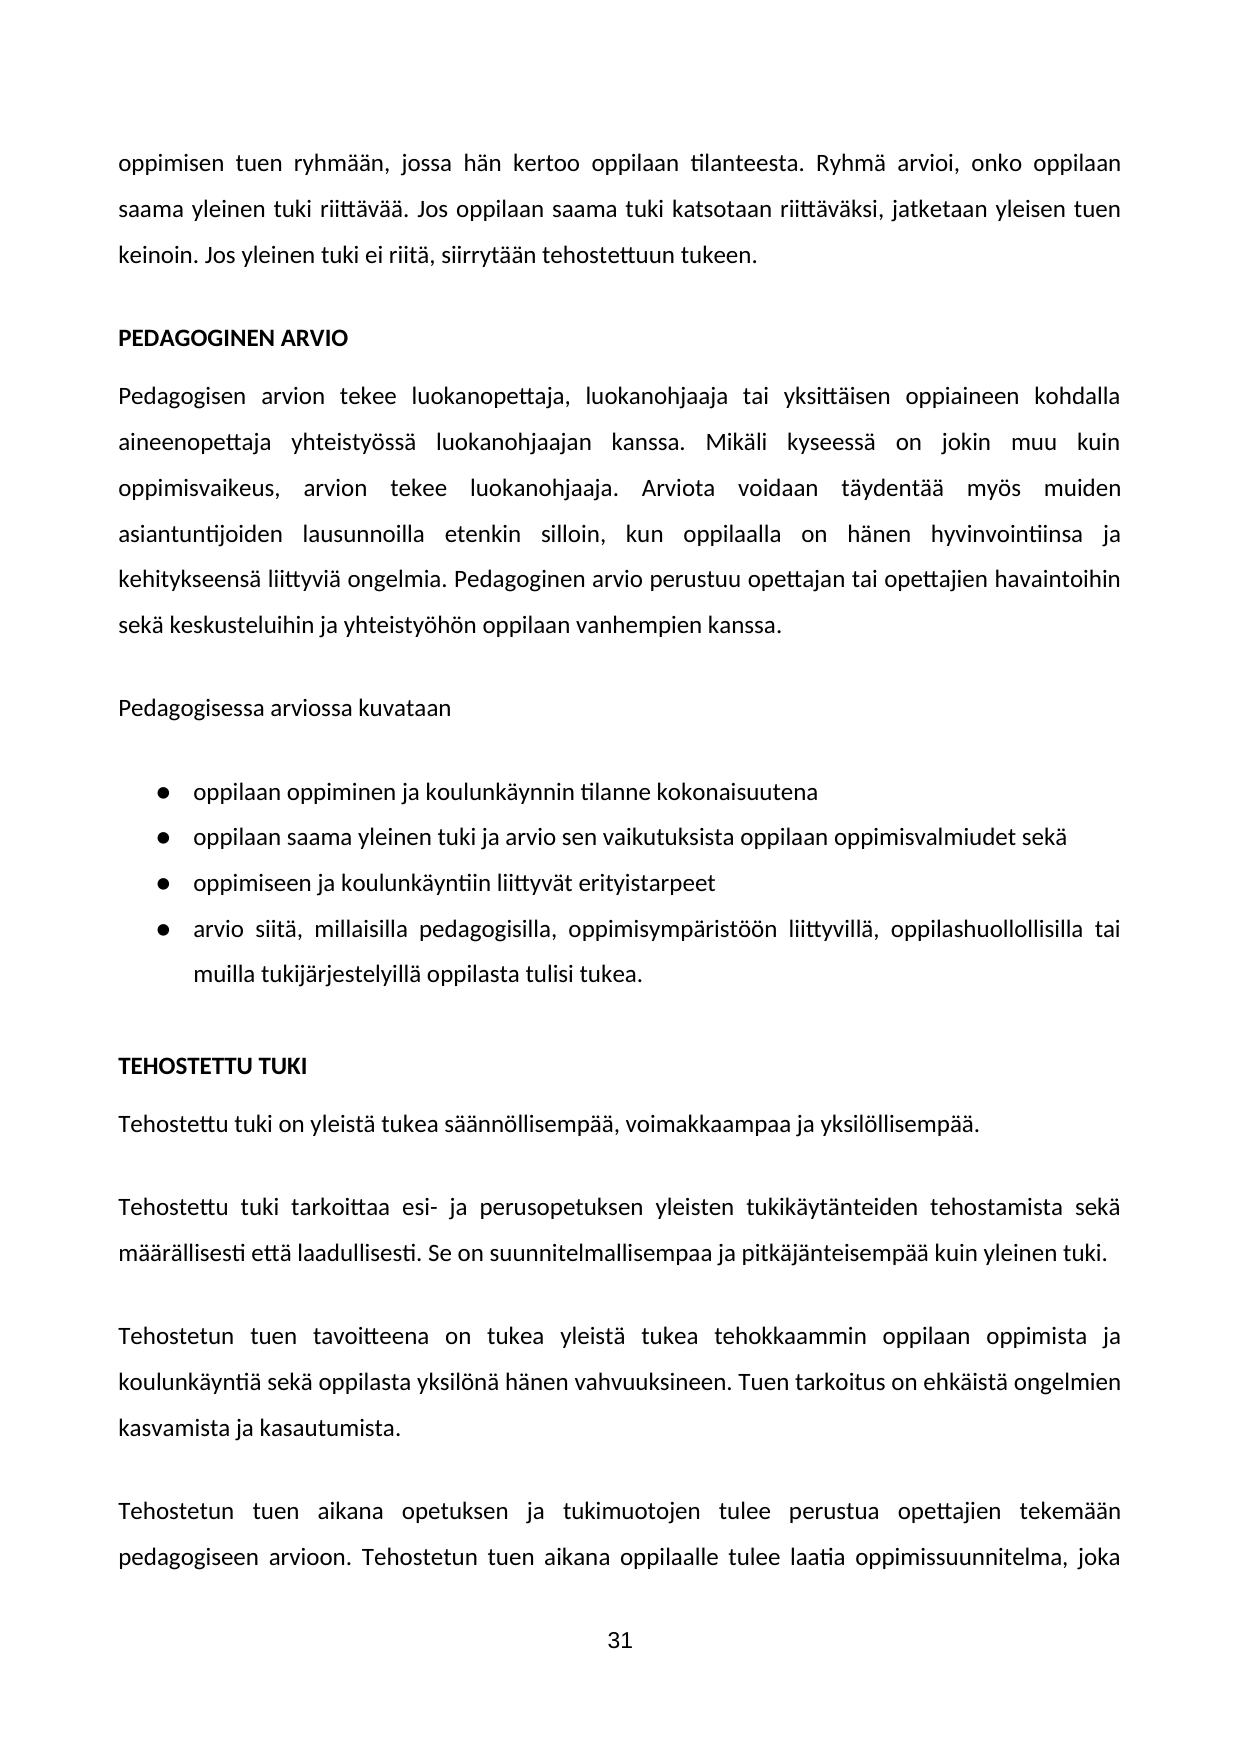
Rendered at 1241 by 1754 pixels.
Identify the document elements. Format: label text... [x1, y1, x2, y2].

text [118, 1495, 1122, 1571]
list arvio siitä, millaisilla pedagogisilla, oppimisympäristöön liittyvillä, oppilashuollollisilla tai muilla tukijärjestelyillä oppilasta tulisi tukea. [156, 913, 1122, 989]
text Tehostetun tuen tavoitteena on tukea yleistä tukea tehokkaammin oppilaan oppimista ja koulunkäyntiä sekä oppilasta yksilönä hänen vahvuuksineen. Tuen tarkoitus on ehkäistä ongelmien kasvamista ja kasautumista. [118, 1320, 1122, 1442]
text Pedagogisessa arviossa kuvataan [118, 692, 1122, 723]
list oppimiseen ja koulunkäyntiin liittyvät erityistarpeet [156, 867, 1122, 898]
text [118, 148, 1122, 269]
text Tehostettu tuki tarkoittaa esi- ja perusopetuksen yleisten tukikäytänteiden tehostamista sekä määrällisesti että laadullisesti. Se on suunnitelmallisempaa ja pitkäjänteisempää kuin yleinen tuki. [118, 1191, 1122, 1268]
list oppilaan saama yleinen tuki ja arvio sen vaikutuksista oppilaan oppimisvalmiudet sekä [156, 821, 1122, 852]
text Tehostettu tuki on yleistä tukea säännöllisempää, voimakkaampaa ja yksilöllisempää. [118, 1108, 1122, 1139]
text PEDAGOGINEN ARVIO [118, 322, 1122, 353]
text TEHOSTETTU TUKI [118, 1050, 1122, 1081]
text Pedagogisen arvion tekee luokanopettaja, luokanohjaaja tai yksittäisen oppiaineen kohdalla aineenopettaja yhteistyössä luokanohjaajan kanssa. Mikäli kyseessä on jokin muu kuin oppimisvaikeus, arvion tekee luokanohjaaja. Arviota voidaan täydentää myös muiden asiantuntijoiden lausunnoilla etenkin silloin, kun oppilaalla on hänen hyvinvointiinsa ja kehitykseensä liittyviä ongelmia. Pedagoginen arvio perustuu opettajan tai opettajien havaintoihin sekä keskusteluihin ja yhteistyöhön oppilaan vanhempien kanssa. [118, 381, 1122, 640]
list oppilaan oppiminen ja koulunkäynnin tilanne kokonaisuutena [156, 776, 1122, 806]
